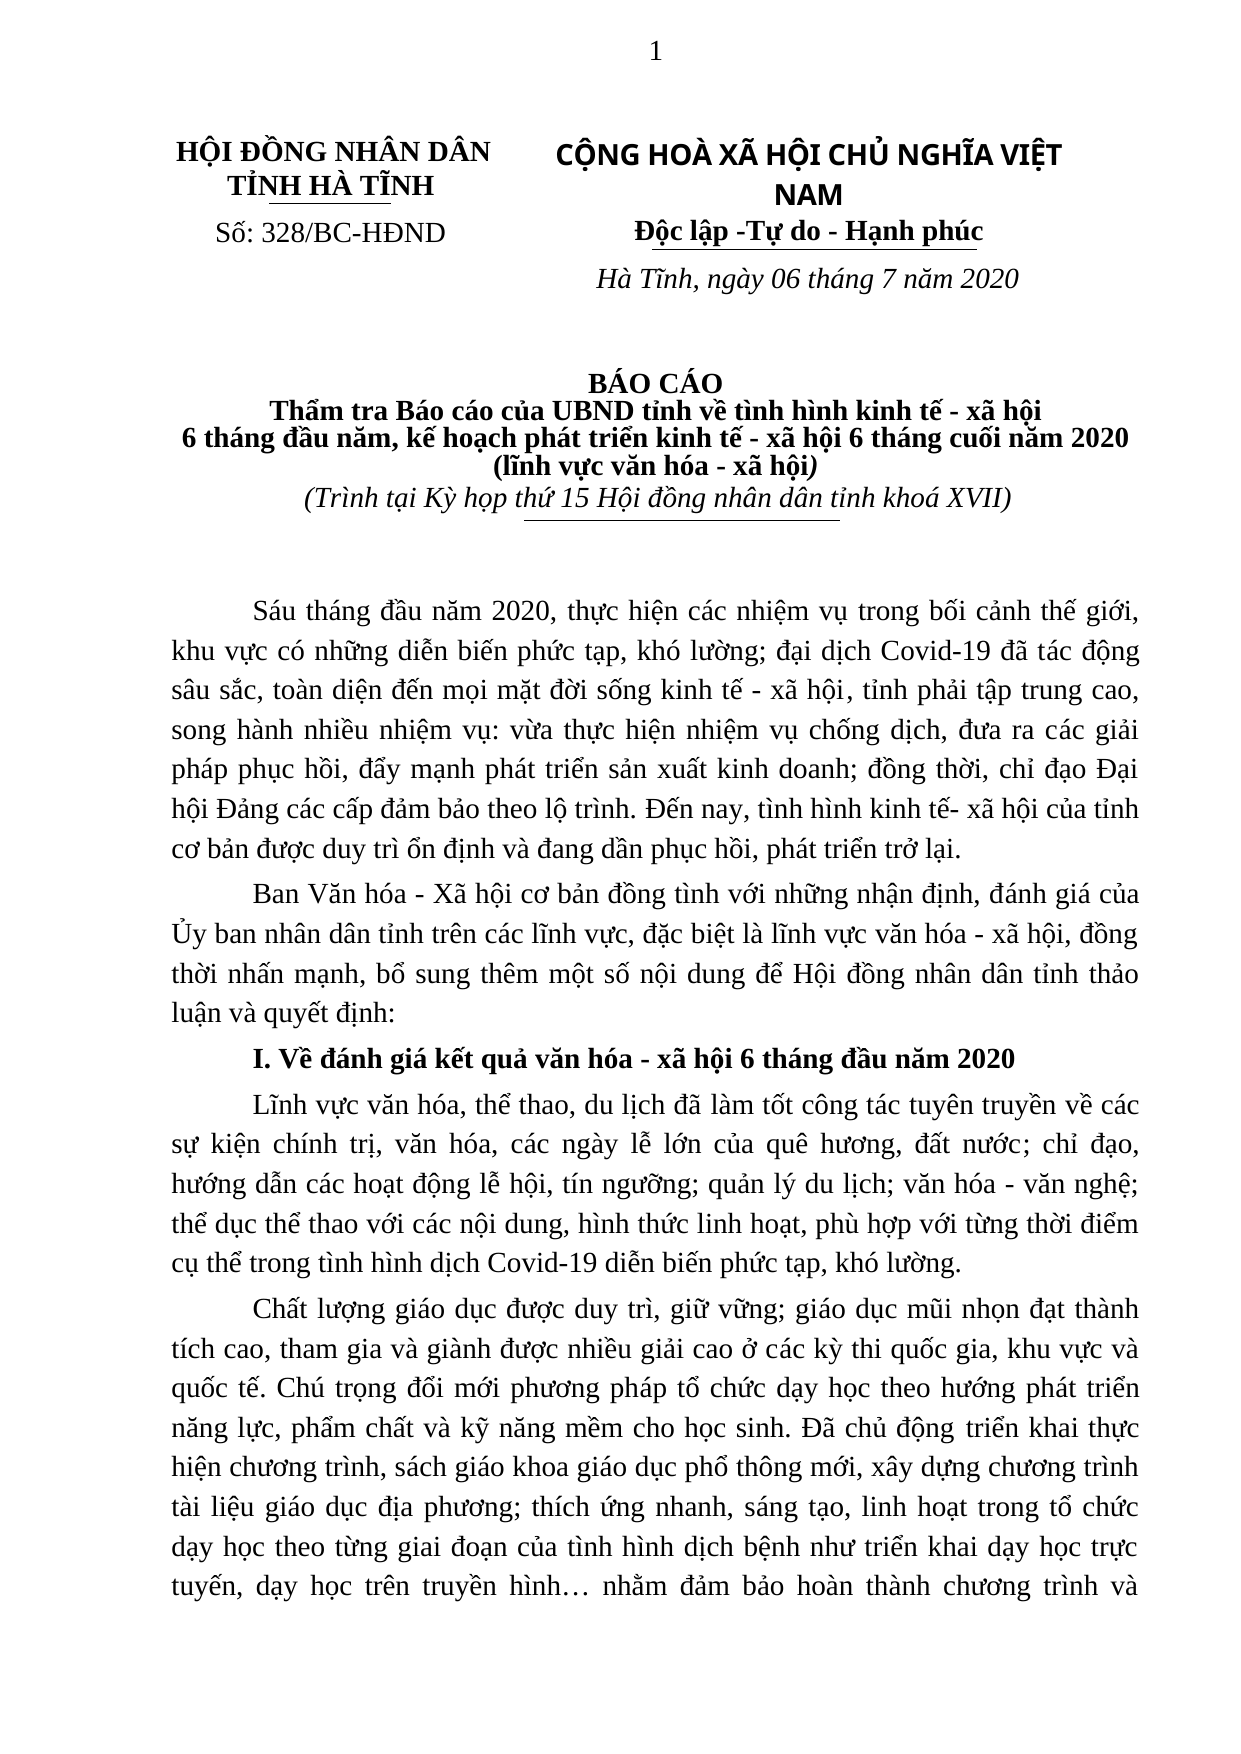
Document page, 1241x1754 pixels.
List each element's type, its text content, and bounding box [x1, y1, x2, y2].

text Thẩm tra Báo cáo của UBND tỉnh về tình hình kinh tế - xã hội [171, 399, 1140, 426]
text (lĩnh vực văn hóa - xã hội) [171, 453, 1140, 480]
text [171, 1287, 1140, 1603]
text BÁO CÁO [171, 372, 1140, 399]
text I. Về đánh giá kết quả văn hóa - xã hội 6 tháng đầu năm 2020 [171, 1037, 1140, 1076]
text Sáu tháng đầu năm 2020, thực hiện các nhiệm vụ trong bối cảnh thế giới, khu vực có những diễn biến phức tạp, khó lường; đại dịch Covid-19 đã tác động sâu sắc, toàn diện đến mọi mặt đời sống kinh tế - xã hội, tỉnh phải tập trung cao, song hành nhiều nhiệm vụ: vừa thực hiện nhiệm vụ chống dịch, đưa ra các giải pháp phục hồi, đẩy mạnh phát triển sản xuất kinh doanh; đồng thời, chỉ đạo Đại hội Đảng các cấp đảm bảo theo lộ trình. Đến nay, tình hình kinh tế- xã hội của tỉnh cơ bản được duy trì ổn định và đang dần phục hồi, phát triển trở lại. [171, 589, 1140, 866]
text (Trình tại Kỳ họp thứ 15 Hội đồng nhân dân tỉnh khoá XVII) [171, 480, 1140, 514]
text Lĩnh vực văn hóa, thể thao, du lịch đã làm tốt công tác tuyên truyền về các sự kiện chính trị, văn hóa, các ngày lễ lớn của quê hương, đất nước; chỉ đạo, hướng dẫn các hoạt động lễ hội, tín ngưỡng; quản lý du lịch; văn hóa - văn nghệ; thể dục thể thao với các nội dung, hình thức linh hoạt, phù hợp với từng thời điểm cụ thể trong tình hình dịch Covid-19 diễn biến phức tạp, khó lường. [171, 1083, 1140, 1281]
table_header HỘI ĐỒNG NHÂN DÂN TỈNH HÀ TĨNH Số: 328/BC-HĐND [148, 134, 513, 295]
text Ban Văn hóa - Xã hội cơ bản đồng tình với những nhận định, đánh giá của Ủy ban nhân dân tỉnh trên các lĩnh vực, đặc biệt là lĩnh vực văn hóa - xã hội, đồng thời nhấn mạnh, bổ sung thêm một số nội dung để Hội đồng nhân dân tỉnh thảo luận và quyết định: [171, 872, 1140, 1031]
text 6 tháng đầu năm, kế hoạch phát triển kinh tế - xã hội 6 tháng cuối năm 2020 [171, 426, 1140, 453]
table_header CỘNG HOÀ XÃ HỘI CHỦ NGHĨA VIỆT NAM Độc lập -Tự do - Hạnh phúc Hà Tĩnh, ngày 06 tháng 7 năm 2020 [513, 134, 1104, 295]
